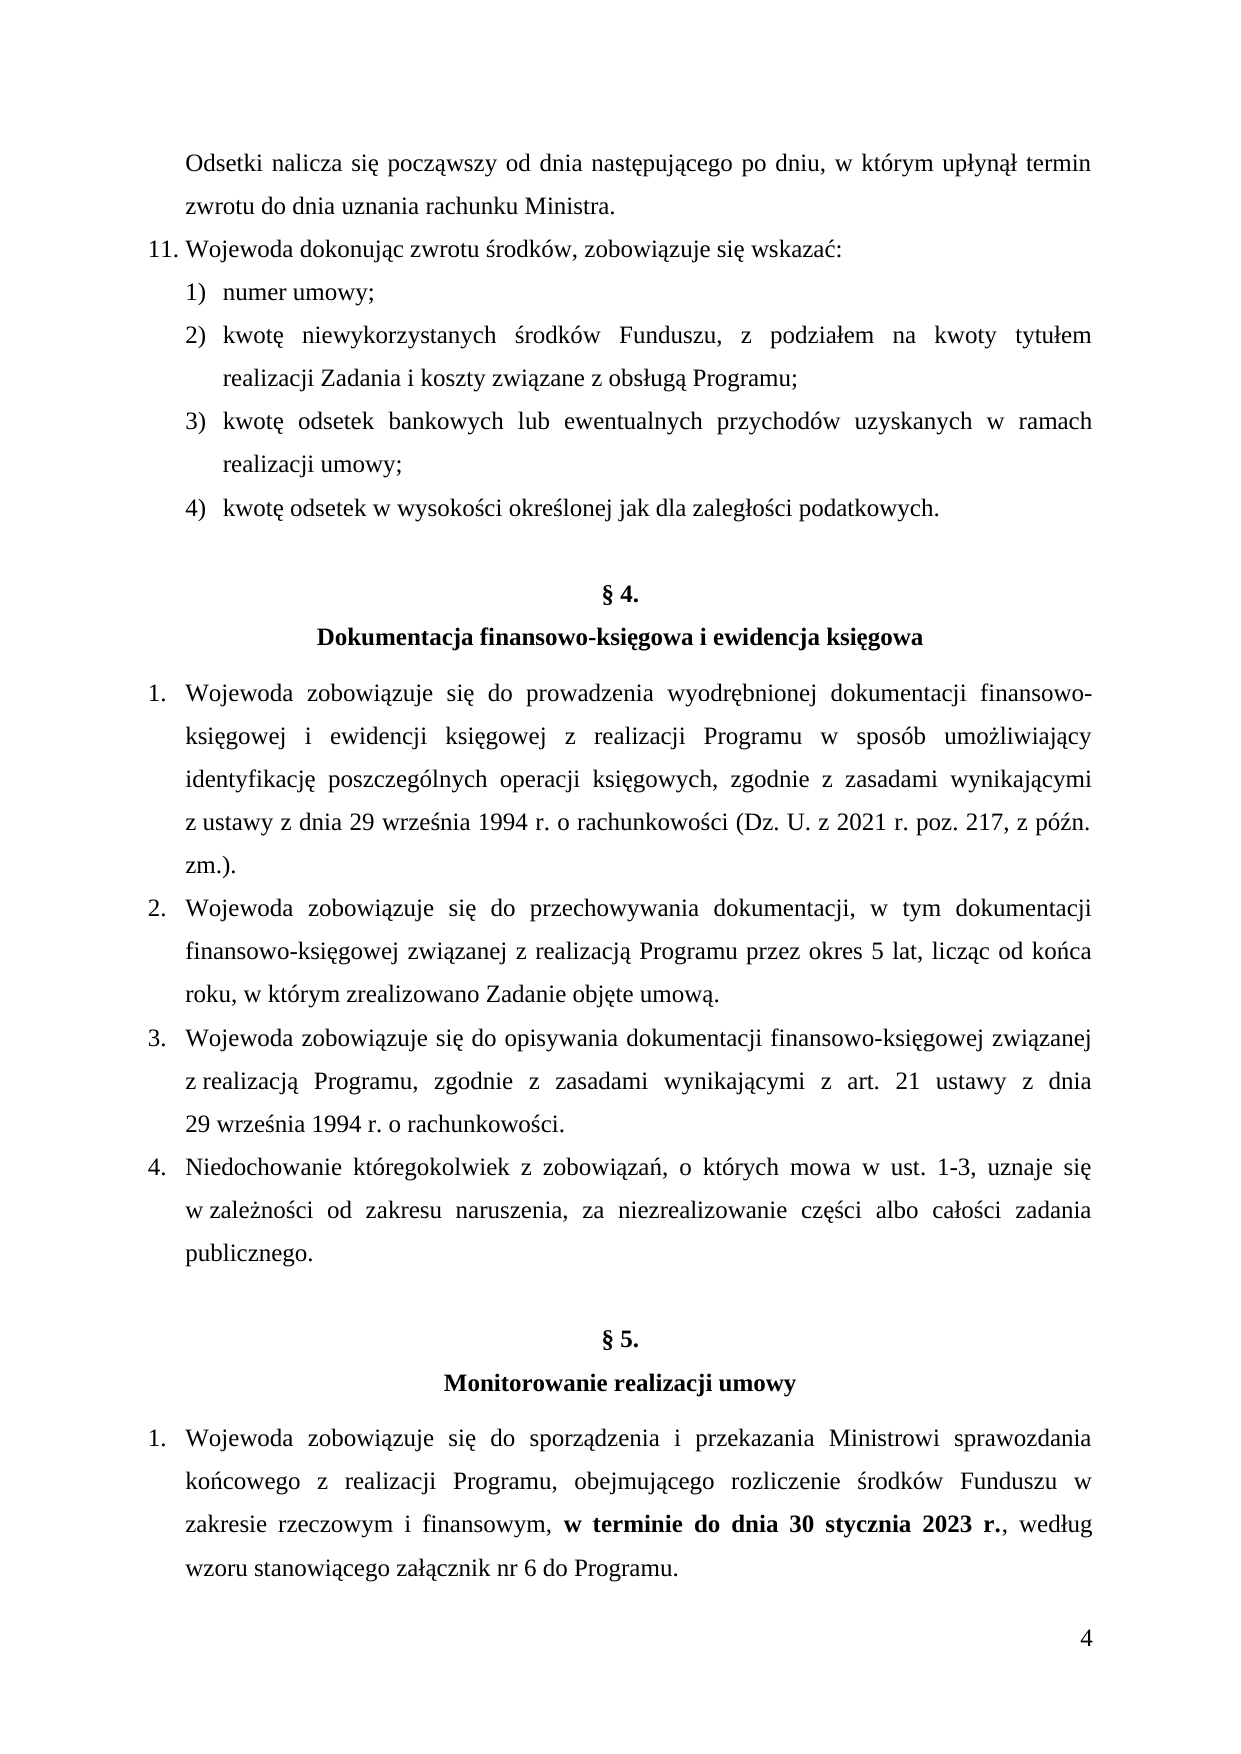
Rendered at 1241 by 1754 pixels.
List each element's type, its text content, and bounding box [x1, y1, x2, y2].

list numer umowy; [185, 277, 1093, 306]
list Wojewoda zobowiązuje się do sporządzenia i przekazania Ministrowi sprawozdania końcowego z realizacji Programu, obejmującego rozliczenie środków Funduszu w zakresie rzeczowym i finansowym, w terminie do dnia 30 stycznia 2023 r., według wzoru stanowiącego załącznik nr 6 do Programu. [148, 1423, 1093, 1581]
list kwotę niewykorzystanych środków Funduszu, z podziałem na kwoty tytułem realizacji Zadania i koszty związane z obsługą Programu; [185, 320, 1093, 392]
list kwotę odsetek w wysokości określonej jak dla zaległości podatkowych. [185, 493, 1093, 521]
list Wojewoda dokonując zwrotu środków, zobowiązuje się wskazać: [148, 234, 1093, 263]
text Monitorowanie realizacji umowy [148, 1368, 1093, 1396]
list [148, 148, 1093, 219]
text Dokumentacja finansowo-księgowa i ewidencja księgowa [148, 622, 1093, 651]
list Wojewoda zobowiązuje się do przechowywania dokumentacji, w tym dokumentacji finansowo-księgowej związanej z realizacją Programu przez okres 5 lat, licząc od końca roku, w którym zrealizowano Zadanie objęte umową. [148, 893, 1093, 1008]
list Niedochowanie któregokolwiek z zobowiązań, o których mowa w ust. 1-3, uznaje się w zależności od zakresu naruszenia, za niezrealizowanie części albo całości zadania publicznego. [148, 1152, 1093, 1267]
list kwotę odsetek bankowych lub ewentualnych przychodów uzyskanych w ramach realizacji umowy; [185, 406, 1093, 478]
list Wojewoda zobowiązuje się do prowadzenia wyodrębnionej dokumentacji finansowo-księgowej i ewidencji księgowej z realizacji Programu w sposób umożliwiający identyfikację poszczególnych operacji księgowych, zgodnie z zasadami wynikającymi z ustawy z dnia 29 września 1994 r. o rachunkowości (Dz. U. z 2021 r. poz. 217, z późn. zm.). [148, 678, 1093, 879]
text § 4. [148, 579, 1093, 608]
text § 5. [148, 1324, 1093, 1353]
list Wojewoda zobowiązuje się do opisywania dokumentacji finansowo-księgowej związanej z realizacją Programu, zgodnie z zasadami wynikającymi z art. 21 ustawy z dnia 29 września 1994 r. o rachunkowości. [148, 1023, 1093, 1138]
